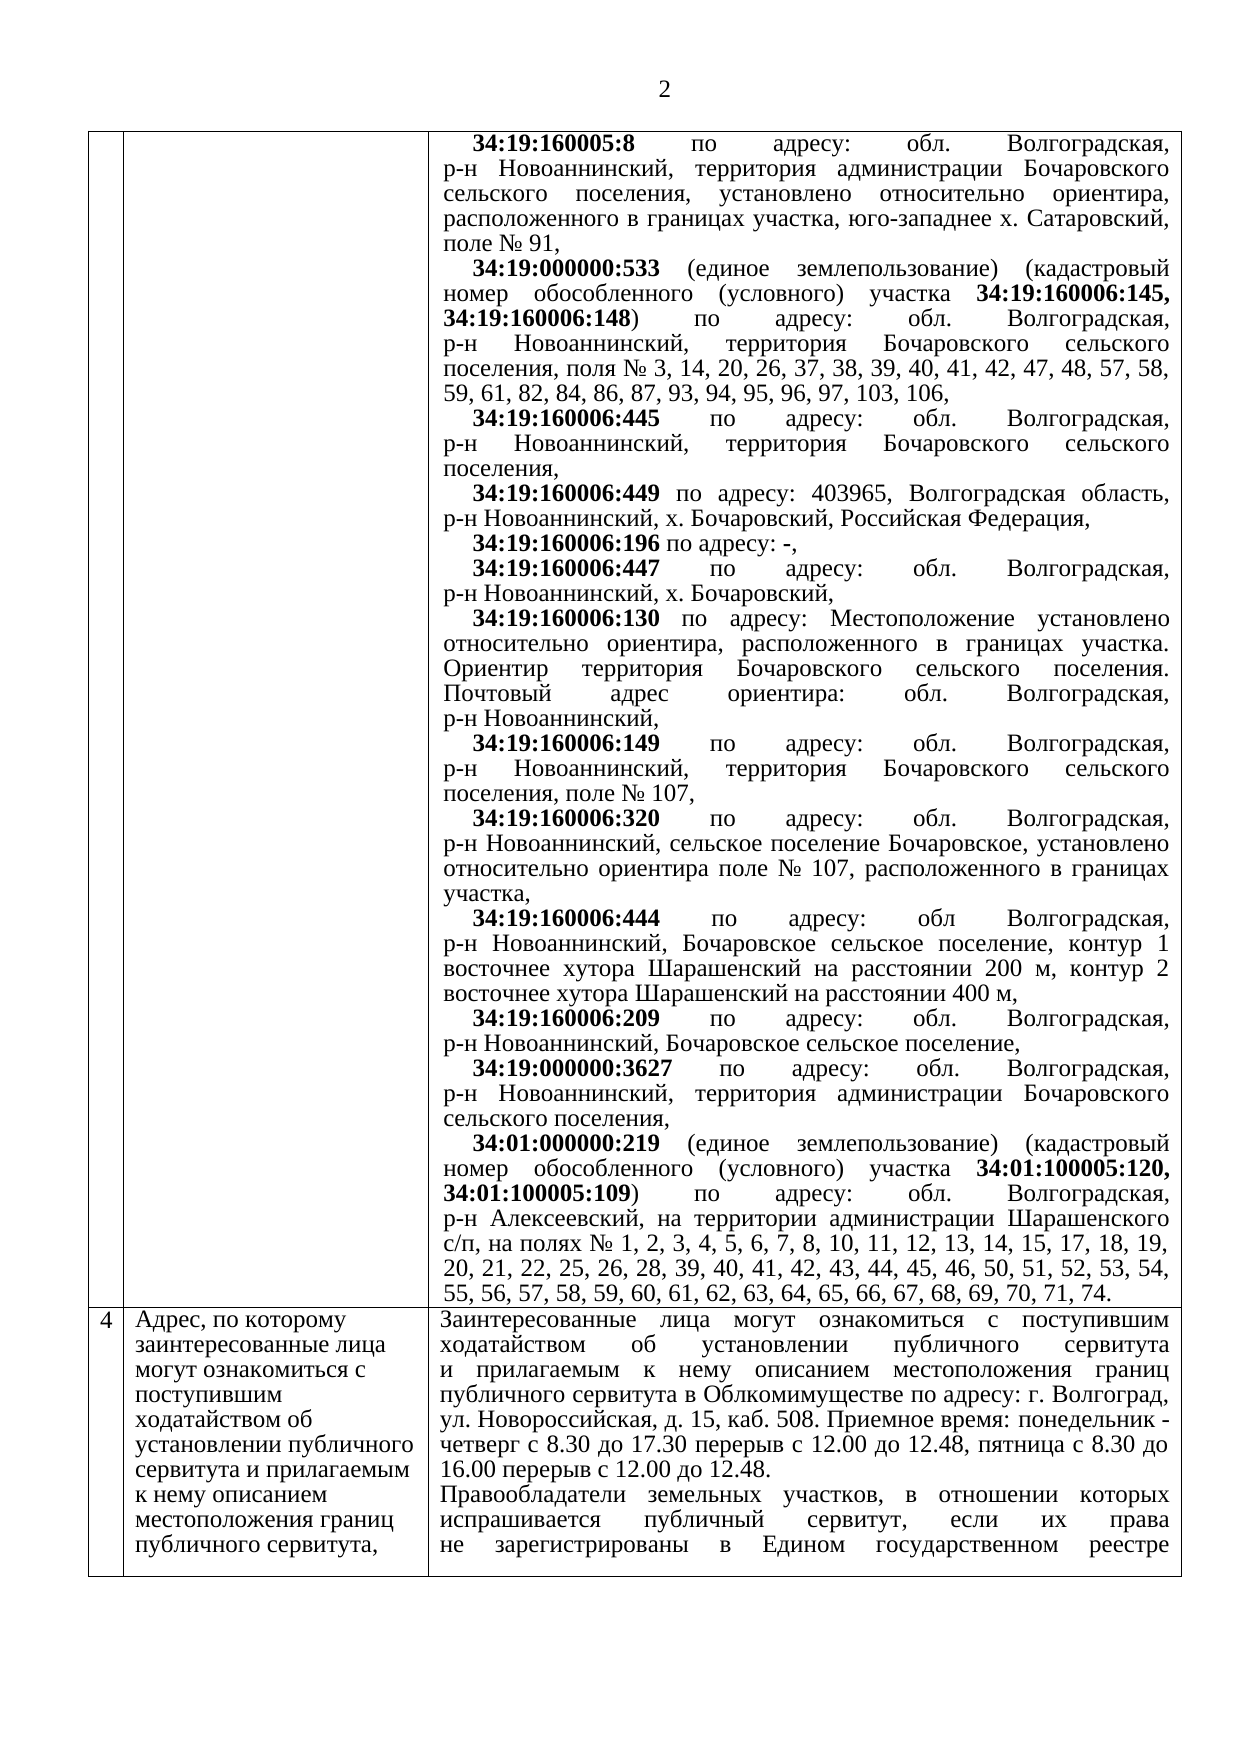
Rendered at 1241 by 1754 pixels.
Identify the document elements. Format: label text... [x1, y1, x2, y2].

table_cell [124, 132, 428, 1307]
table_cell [429, 132, 1181, 1307]
table_cell 3 [89, 132, 123, 1307]
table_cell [124, 1308, 428, 1576]
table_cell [429, 1308, 1181, 1576]
table_cell 4 [89, 1308, 123, 1576]
